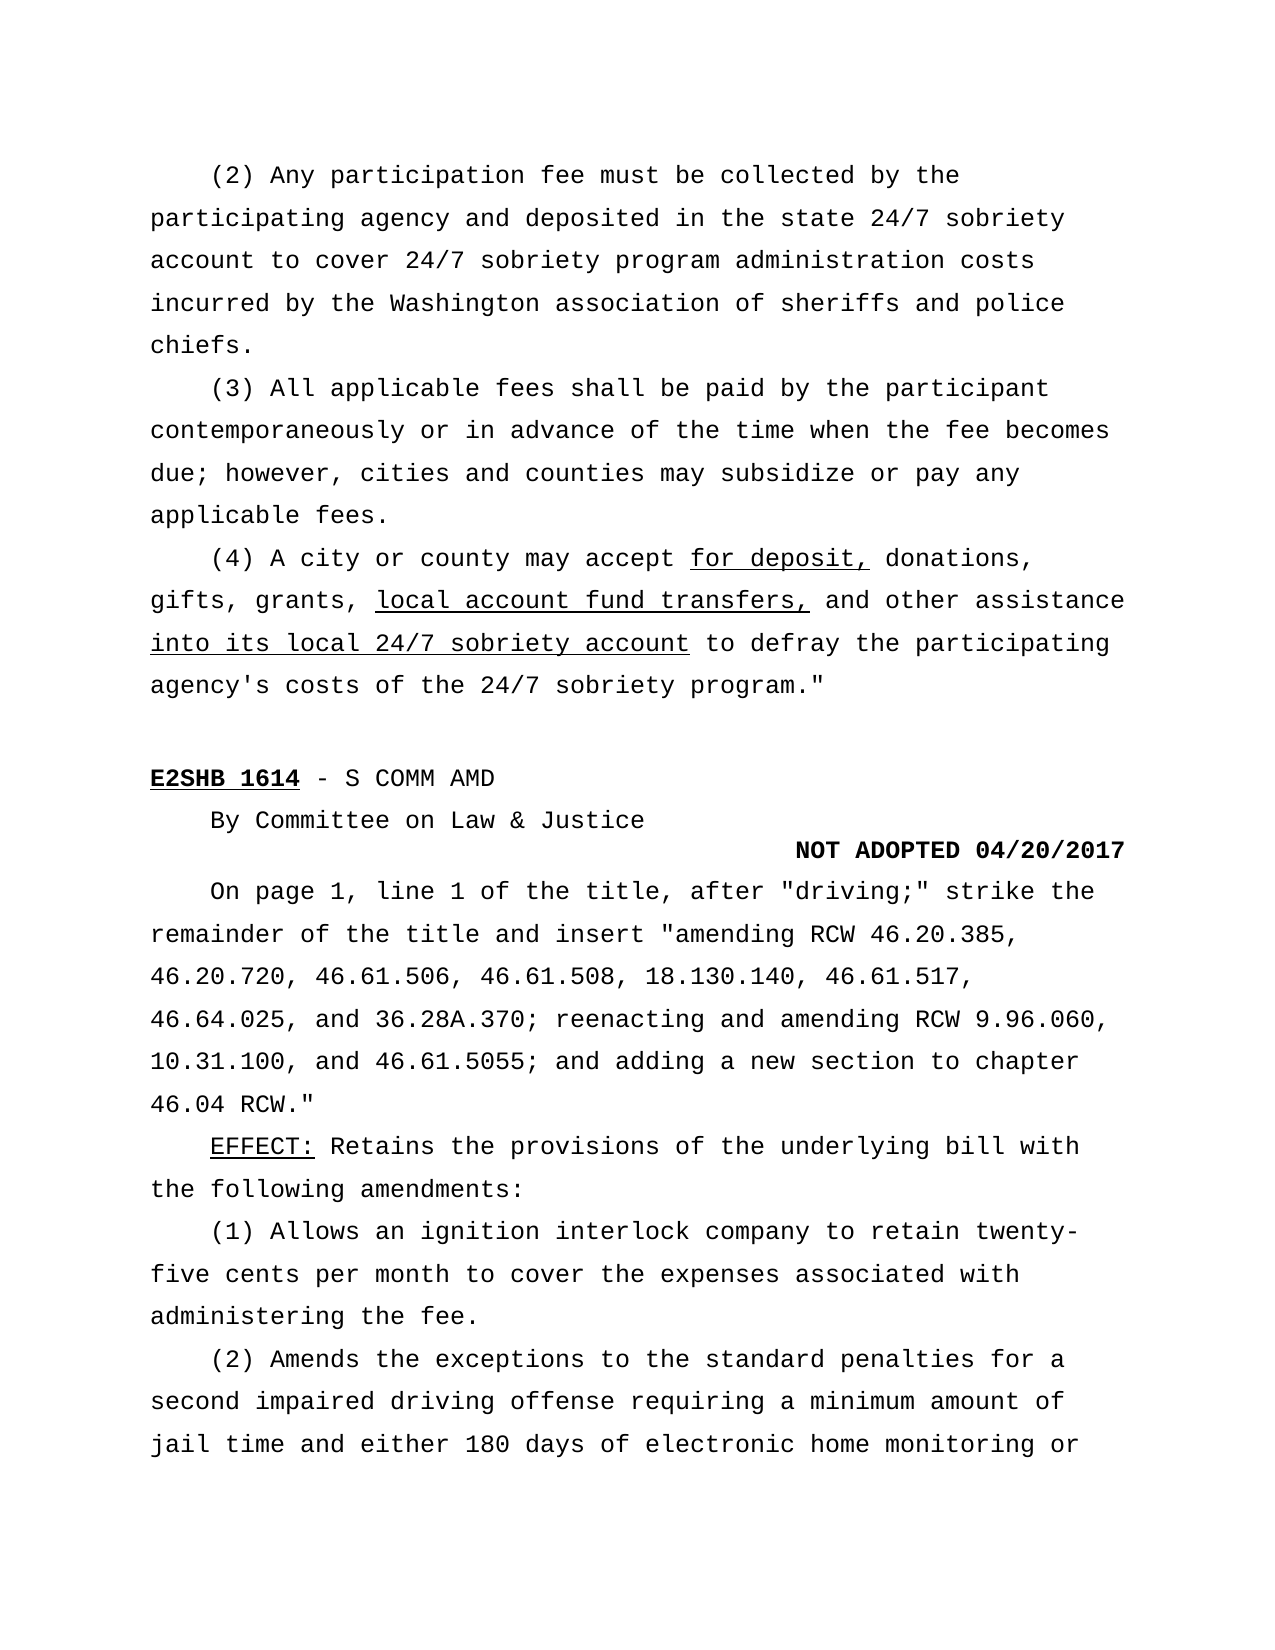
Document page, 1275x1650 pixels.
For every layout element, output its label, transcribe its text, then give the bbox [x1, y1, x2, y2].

text On page 1, line 1 of the title, after "driving;" strike the remainder of the title and insert "amending RCW 46.20.385, 46.20.720, 46.61.506, 46.61.508, 18.130.140, 46.61.517, 46.64.025, and 36.28A.370; reenacting and amending RCW 9.96.060, 10.31.100, and 46.61.5055; and adding a new section to chapter 46.04 RCW." [150, 866, 1125, 1121]
text (1) Allows an ignition interlock company to retain twenty-five cents per month to cover the expenses associated with administering the fee. [150, 1206, 1125, 1333]
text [150, 1333, 1125, 1461]
text By Committee on Law & Justice [150, 795, 1125, 837]
text NOT ADOPTED 04/20/2017 [150, 837, 1125, 866]
text (4) A city or county may accept for deposit, donations, gifts, grants, local account fund transfers, and other assistance into its local 24/7 sobriety account to defray the participating agency's costs of the 24/7 sobriety program." [150, 532, 1125, 702]
text (3) All applicable fees shall be paid by the participant contemporaneously or in advance of the time when the fee becomes due; however, cities and counties may subsidize or pay any applicable fees. [150, 362, 1125, 532]
text (2) Any participation fee must be collected by the participating agency and deposited in the state 24/7 sobriety account to cover 24/7 sobriety program administration costs incurred by the Washington association of sheriffs and police chiefs. [150, 150, 1125, 362]
text E2SHB 1614 - S COMM AMD [150, 752, 1125, 795]
text EFFECT: Retains the provisions of the underlying bill with the following amendments: [150, 1121, 1125, 1206]
